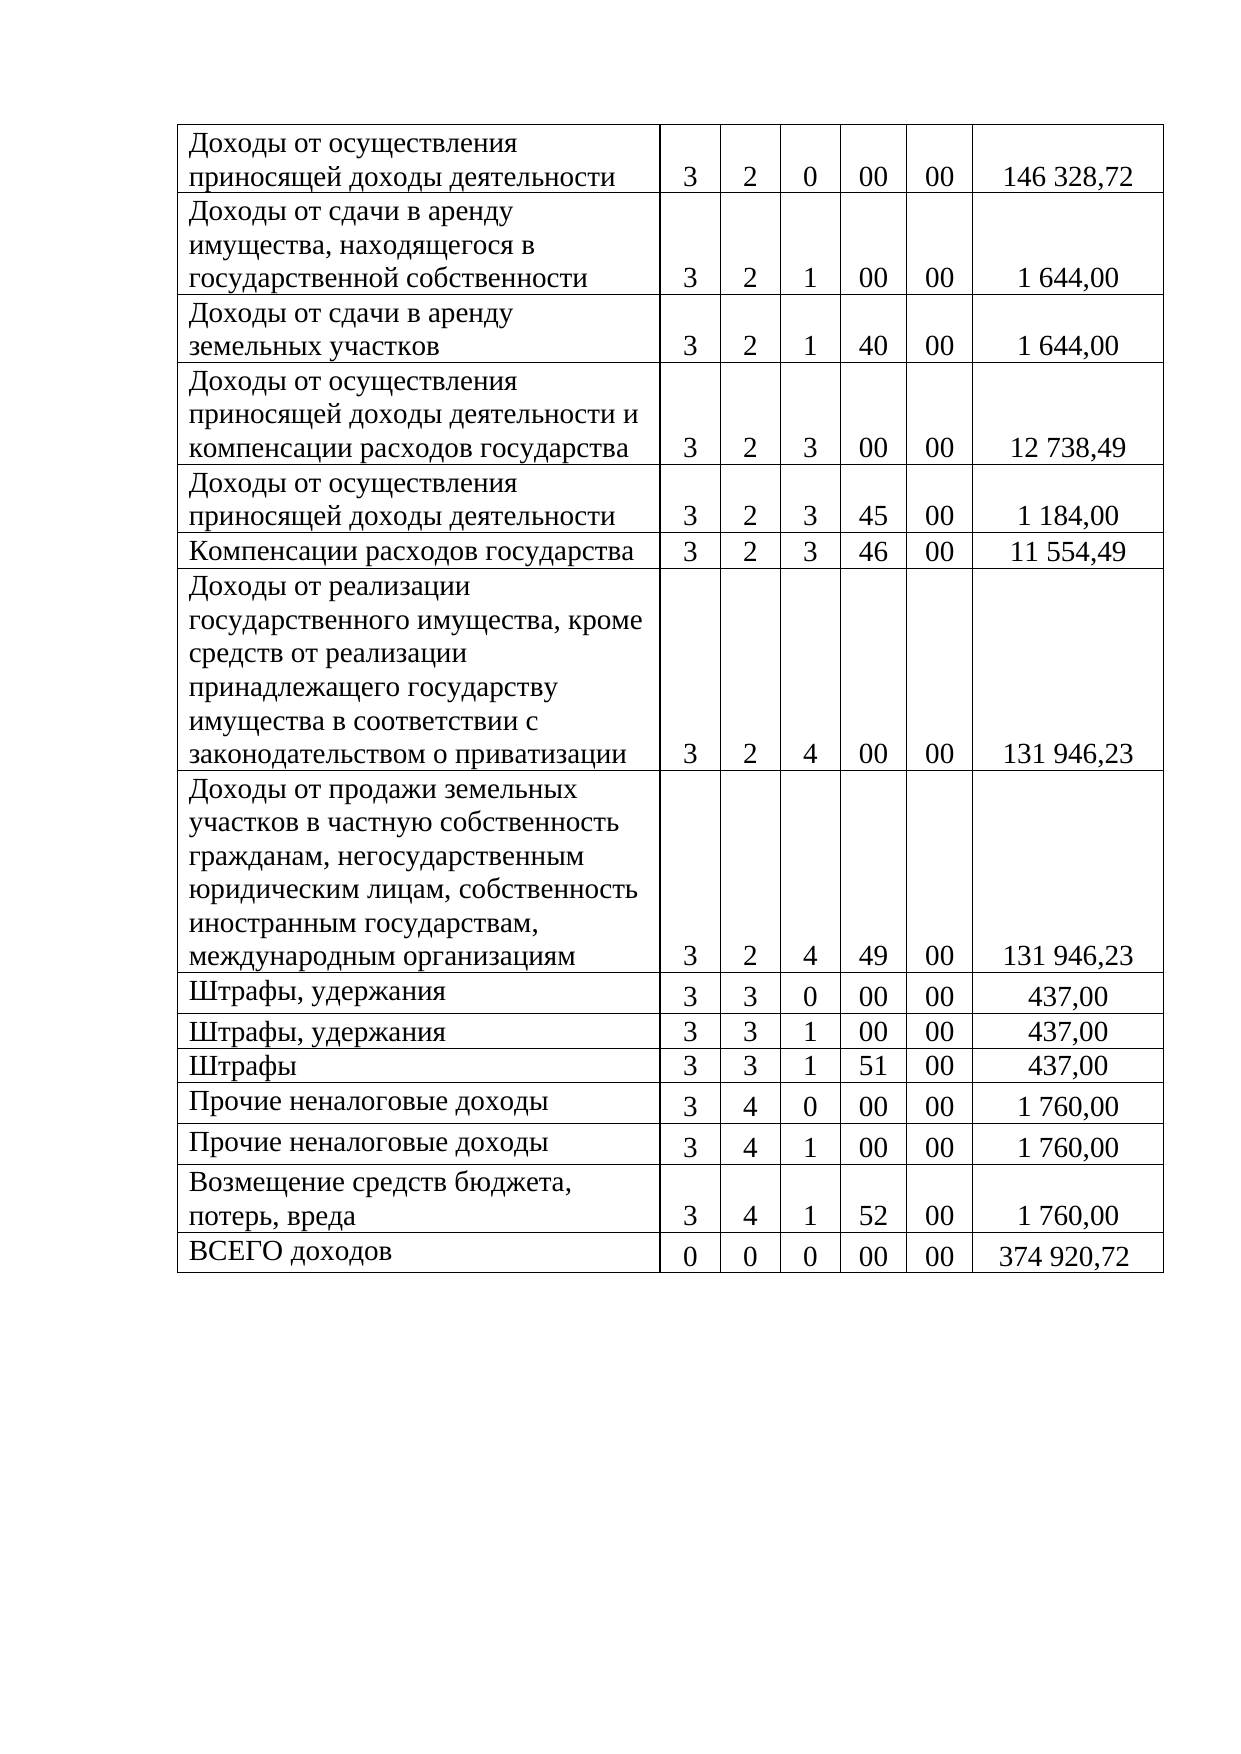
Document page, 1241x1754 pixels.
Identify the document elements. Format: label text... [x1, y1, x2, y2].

table_cell 0 [781, 1083, 840, 1123]
table_cell 00 [907, 1233, 972, 1272]
table_cell 2 [721, 465, 780, 532]
table_cell 3 [781, 533, 840, 567]
table_cell Штрафы, удержания [178, 1014, 659, 1047]
table_cell 00 [907, 363, 972, 464]
table_cell 2 [721, 193, 780, 294]
table_cell 00 [841, 973, 906, 1013]
table_cell 00 [907, 771, 972, 972]
table_cell 2 [721, 295, 780, 362]
table_cell 437,00 [973, 1014, 1163, 1047]
table_cell 00 [841, 1083, 906, 1123]
table_cell 3 [661, 295, 720, 362]
table_cell 00 [907, 1083, 972, 1123]
table_cell 2 [721, 569, 780, 770]
table_cell 12 738,49 [973, 363, 1163, 464]
table_cell 4 [781, 771, 840, 972]
table_cell 1 [781, 295, 840, 362]
table_cell 1 644,00 [973, 193, 1163, 294]
table_cell 00 [907, 125, 972, 192]
table_cell 3 [661, 771, 720, 972]
table_cell 4 [721, 1083, 780, 1123]
table_cell 00 [907, 1165, 972, 1232]
table_cell Прочие неналоговые доходы [178, 1083, 659, 1123]
table_cell 45 [841, 465, 906, 532]
table_cell 2 [721, 771, 780, 972]
table_cell 2 [721, 125, 780, 192]
table_cell Доходы от осуществления приносящей доходы деятельности [178, 465, 659, 532]
table_cell 1 [781, 1124, 840, 1163]
table_cell Доходы от реализации государственного имущества, кроме средств от реализации принадлежащего государству имущества в соответствии с законодательством о приватизации [178, 569, 659, 770]
table_cell 1 [781, 193, 840, 294]
table_cell 4 [721, 1124, 780, 1163]
table_cell 00 [907, 1049, 972, 1082]
table_cell 1 [781, 1014, 840, 1047]
table_cell Прочие неналоговые доходы [178, 1124, 659, 1163]
table_cell 3 [661, 1124, 720, 1163]
table_cell Штрафы, удержания [178, 973, 659, 1013]
table_cell 46 [841, 533, 906, 567]
table_cell 00 [907, 465, 972, 532]
table_cell 146 328,72 [973, 125, 1163, 192]
table_cell Доходы от сдачи в аренду имущества, находящегося в государственной собственности [178, 193, 659, 294]
table_cell Возмещение средств бюджета, потерь, вреда [178, 1165, 659, 1232]
table_cell 00 [841, 569, 906, 770]
table_cell 0 [781, 1233, 840, 1272]
table_cell 00 [841, 125, 906, 192]
table_cell Доходы от продажи земельных участков в частную собственность гражданам, негосударственным юридическим лицам, собственность иностранным государствам, международным организациям [178, 771, 659, 972]
table_cell 4 [721, 1165, 780, 1232]
table_cell 00 [841, 1233, 906, 1272]
table_cell 1 644,00 [973, 295, 1163, 362]
table_cell 40 [841, 295, 906, 362]
table_cell 3 [661, 1083, 720, 1123]
table_cell 00 [841, 1124, 906, 1163]
table_cell 3 [661, 1165, 720, 1232]
table_cell 3 [661, 1014, 720, 1047]
table_cell 2 [721, 363, 780, 464]
table_cell 00 [907, 295, 972, 362]
table_cell 00 [841, 363, 906, 464]
table_cell Доходы от сдачи в аренду земельных участков [178, 295, 659, 362]
table_cell 3 [661, 973, 720, 1013]
table_cell Доходы от осуществления приносящей доходы деятельности и компенсации расходов государства [178, 363, 659, 464]
table_cell 3 [661, 363, 720, 464]
table_cell Доходы от осуществления приносящей доходы деятельности [178, 125, 659, 192]
table_cell 4 [781, 569, 840, 770]
table_cell 0 [661, 1233, 720, 1272]
table_cell 3 [721, 1049, 780, 1082]
table_cell 437,00 [973, 1049, 1163, 1082]
table_cell 1 184,00 [973, 465, 1163, 532]
table_cell 131 946,23 [973, 569, 1163, 770]
table_cell 1 760,00 [973, 1165, 1163, 1232]
table_cell 0 [721, 1233, 780, 1272]
table_cell 1 760,00 [973, 1124, 1163, 1163]
table_cell 52 [841, 1165, 906, 1232]
table_cell 2 [721, 533, 780, 567]
table_cell 437,00 [973, 973, 1163, 1013]
table_cell 0 [781, 973, 840, 1013]
table_cell 1 [781, 1165, 840, 1232]
table_cell 1 [781, 1049, 840, 1082]
table_cell 3 [661, 1049, 720, 1082]
table_cell 00 [907, 569, 972, 770]
table_cell 00 [841, 193, 906, 294]
table_cell 00 [907, 193, 972, 294]
table_cell 00 [907, 533, 972, 567]
table_cell 1 760,00 [973, 1083, 1163, 1123]
table_cell 3 [661, 125, 720, 192]
table_cell 3 [781, 465, 840, 532]
table_cell 00 [907, 1124, 972, 1163]
table_cell 0 [781, 125, 840, 192]
table_cell ВСЕГО доходов [178, 1233, 659, 1272]
table_cell 3 [721, 973, 780, 1013]
table_cell 11 554,49 [973, 533, 1163, 567]
table_cell 00 [841, 1014, 906, 1047]
table_cell Компенсации расходов государства [178, 533, 659, 567]
table_cell 00 [907, 1014, 972, 1047]
table_cell 131 946,23 [973, 771, 1163, 972]
table_cell 3 [781, 363, 840, 464]
table_cell 374 920,72 [973, 1233, 1163, 1272]
table_cell 3 [661, 533, 720, 567]
table_cell 51 [841, 1049, 906, 1082]
table_cell 3 [721, 1014, 780, 1047]
table_cell 3 [661, 569, 720, 770]
table_cell 00 [907, 973, 972, 1013]
table_cell Штрафы [178, 1049, 659, 1082]
table_cell 3 [661, 193, 720, 294]
table_cell 49 [841, 771, 906, 972]
table_cell 3 [661, 465, 720, 532]
